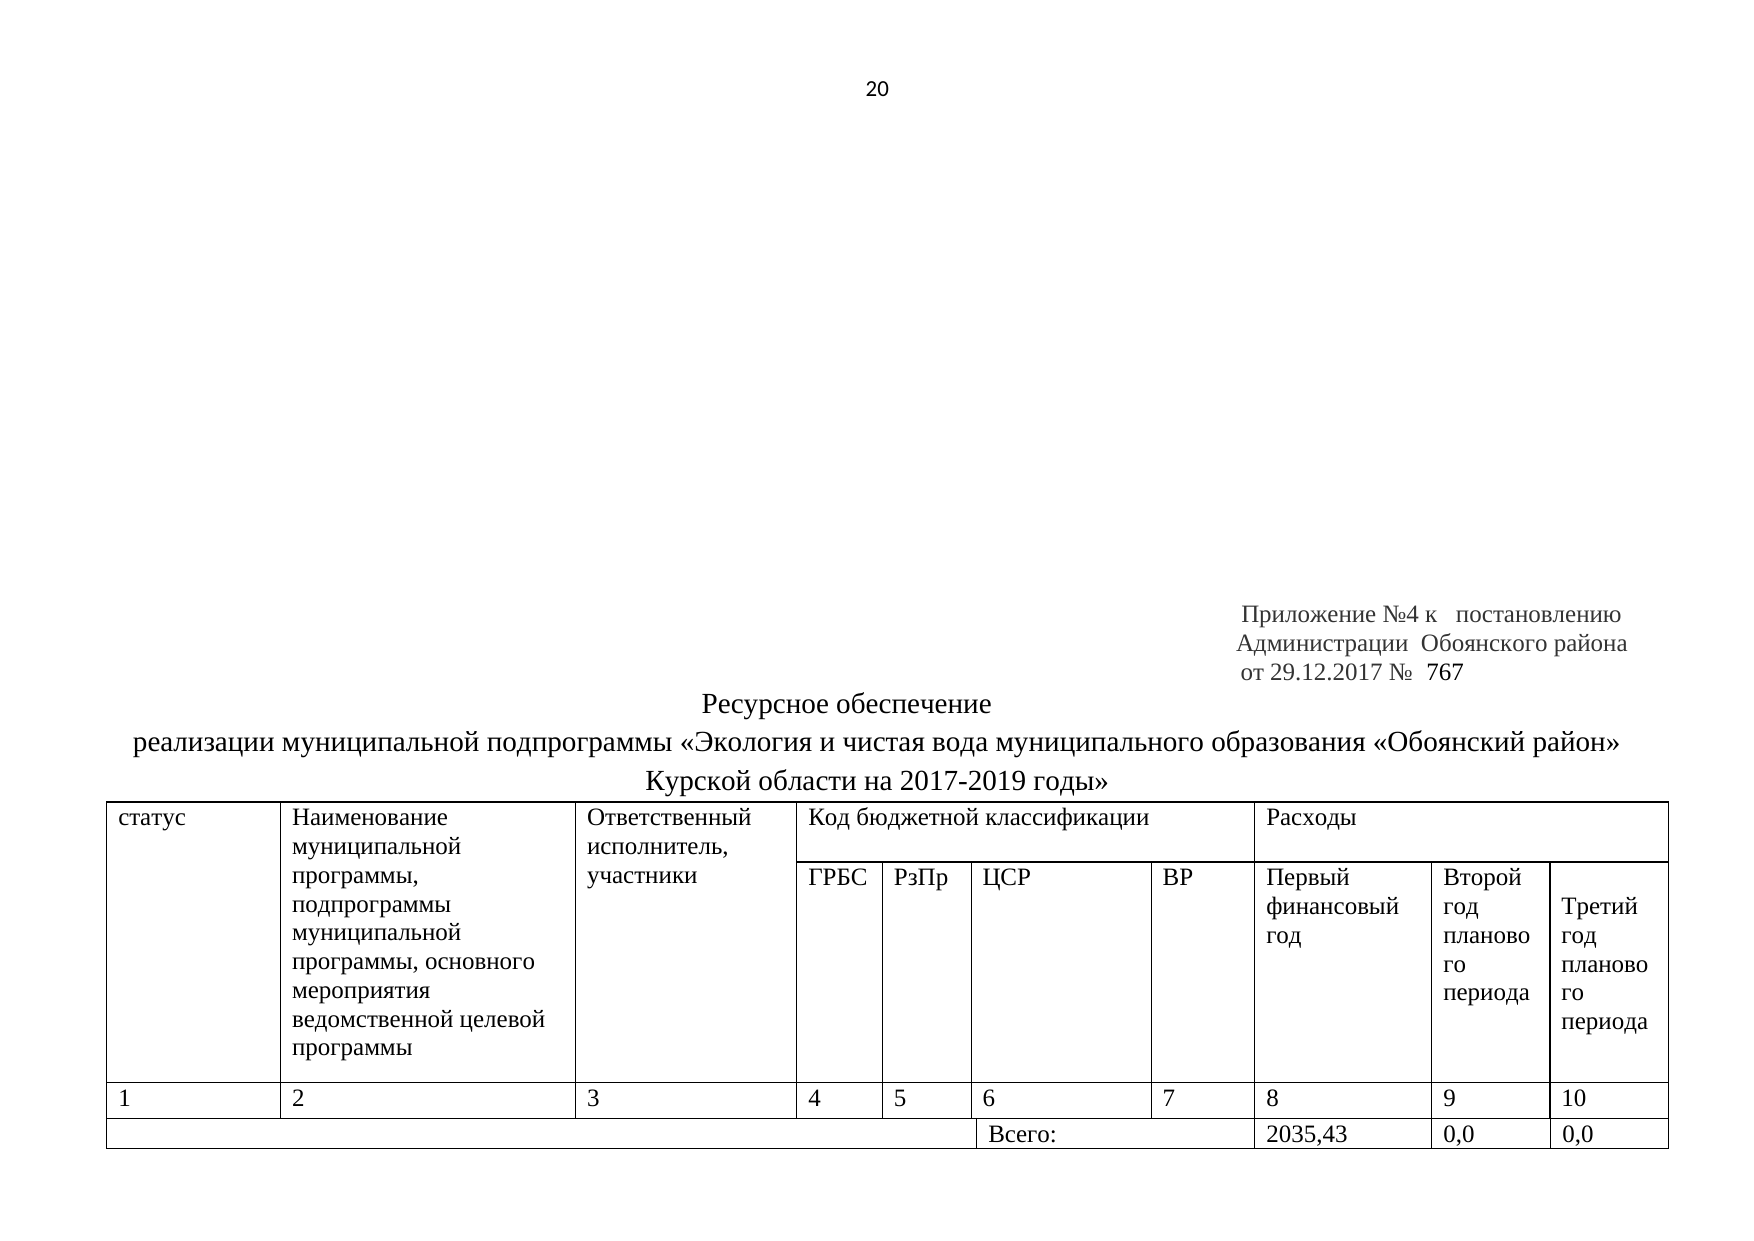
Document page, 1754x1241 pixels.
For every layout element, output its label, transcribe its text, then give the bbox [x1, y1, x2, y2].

table_cell Второй год планового периода [1432, 863, 1549, 1082]
table_cell 7 [1152, 1083, 1254, 1118]
table_header Наименование муниципальной программы, подпрограммы муниципальной программы, основного мероприятия ведомственной целевой программы [281, 803, 575, 1082]
text от 29.12.2017 № 767 [118, 657, 1636, 686]
table_cell Третий год планового периода [1551, 863, 1668, 1082]
table_cell 5 [883, 1083, 971, 1118]
table_cell ГРБС [797, 863, 882, 1082]
text реализации муниципальной подпрограммы «Экология и чистая вода муниципального образования «Обоянский район» Курской области на 2017-2019 годы» [118, 724, 1636, 796]
table_cell 2035,43 [1255, 1119, 1431, 1148]
table_header статус [107, 803, 280, 1082]
table_cell 3 [576, 1083, 796, 1118]
table_cell 2 [281, 1083, 575, 1118]
text Администрации Обоянского района [118, 628, 1636, 657]
text Приложение №4 к постановлению [118, 599, 1636, 628]
table_cell 9 [1432, 1083, 1549, 1118]
table_header Ответственный исполнитель, участники [576, 803, 796, 1082]
table_cell ЦСР [972, 863, 1151, 1082]
table_cell 0,0 [1551, 1119, 1668, 1148]
table_cell 1 [107, 1083, 280, 1118]
table_cell РзПр [883, 863, 971, 1082]
text Ресурсное обеспечение [118, 686, 1636, 719]
table_cell 10 [1551, 1083, 1668, 1118]
table_cell Первый финансовый год [1255, 863, 1431, 1082]
table_cell Всего: [977, 1119, 1254, 1148]
table_header Расходы [1255, 803, 1668, 861]
table_cell [107, 1119, 976, 1148]
table_cell 0,0 [1432, 1119, 1550, 1148]
table_cell 6 [972, 1083, 1151, 1118]
table_cell 4 [797, 1083, 882, 1118]
table_cell 8 [1255, 1083, 1431, 1118]
table_cell ВР [1152, 863, 1254, 1082]
table_header Код бюджетной классификации [797, 803, 1254, 861]
